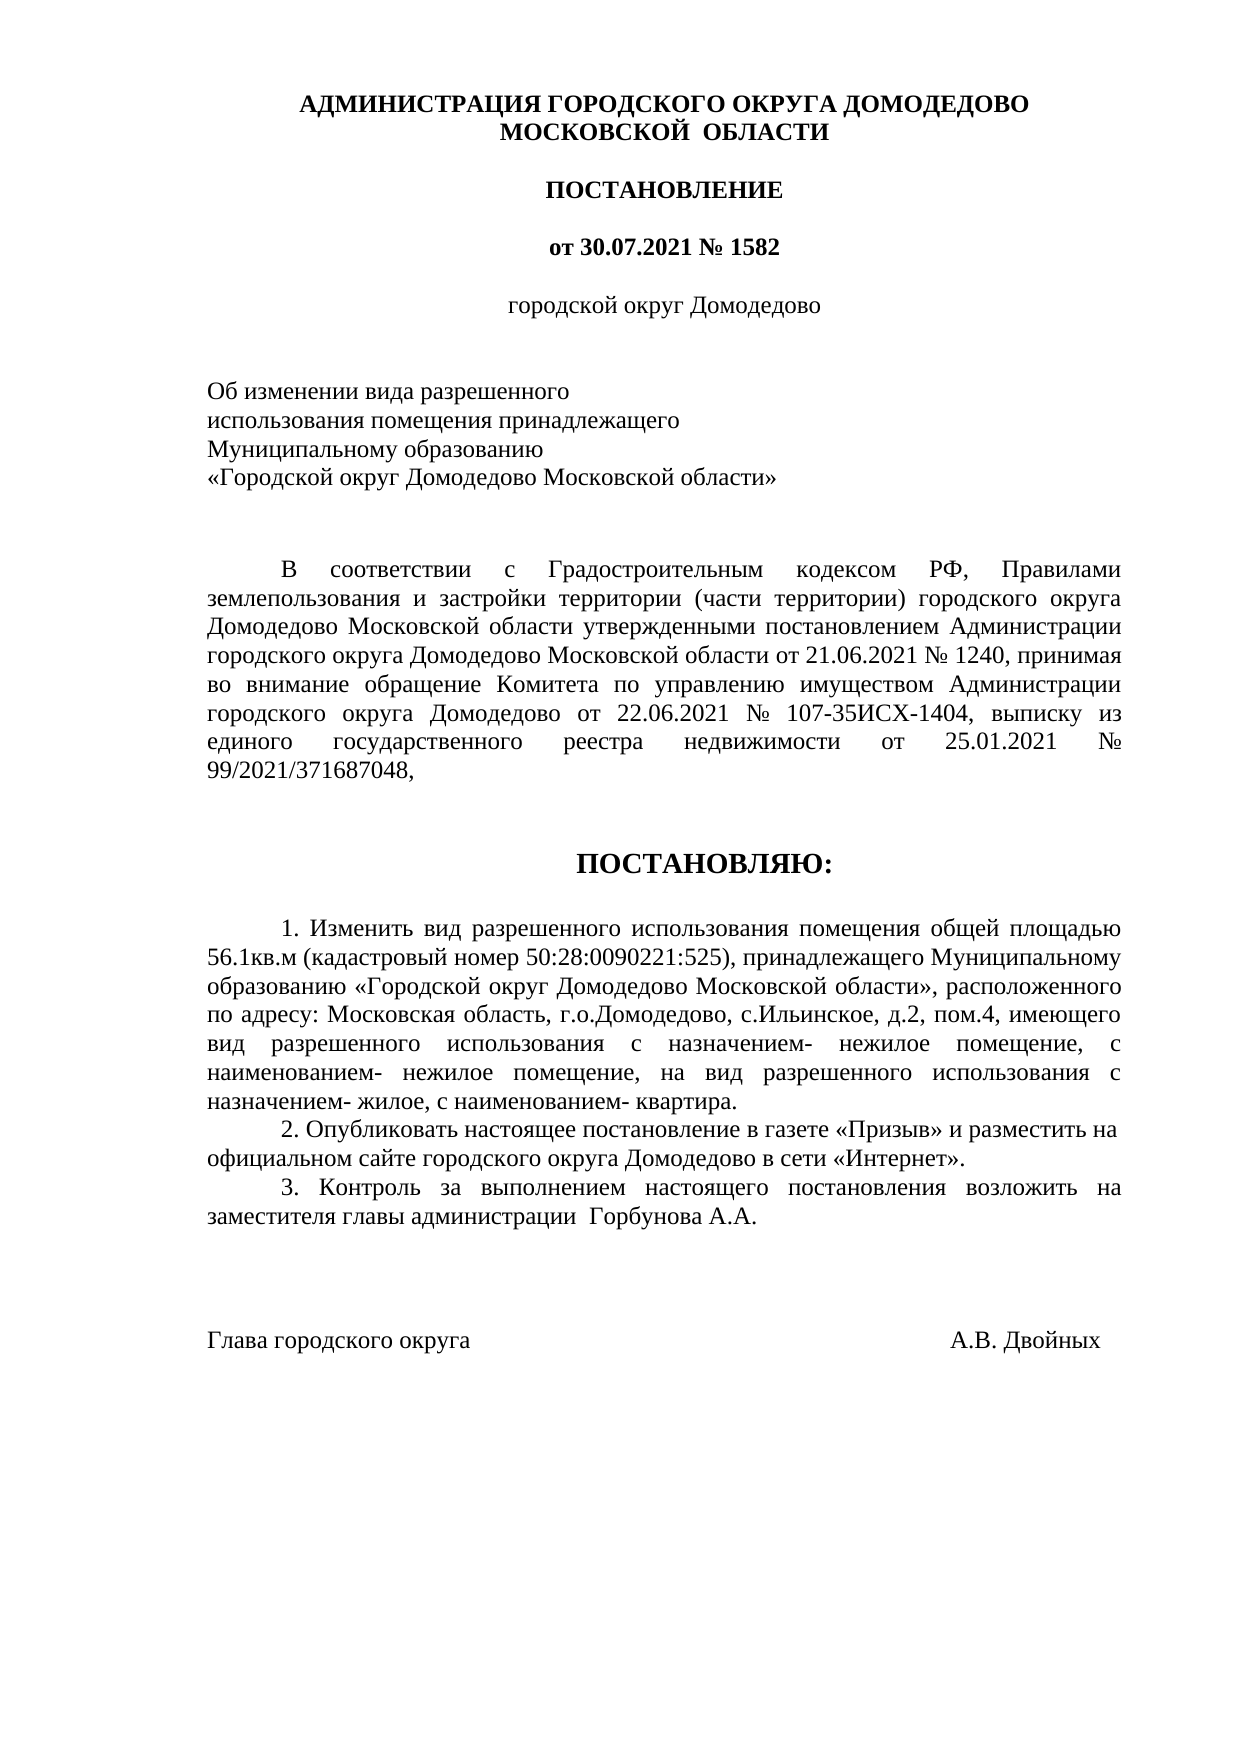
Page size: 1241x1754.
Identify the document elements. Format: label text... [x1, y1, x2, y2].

text 3. Контроль за выполнением настоящего постановления возложить на заместителя главы администрации Горбунова А.А. [207, 1172, 1122, 1229]
text В соответствии с Градостроительным кодексом РФ, Правилами землепользования и застройки территории (части территории) городского округа Домодедово Московской области утвержденными постановлением Администрации городского округа Домодедово Московской области от 21.06.2021 № 1240, принимая во внимание обращение Комитета по управлению имуществом Администрации городского округа Домодедово от 22.06.2021 № 107-35ИСХ-1404, выписку из единого государственного реестра недвижимости от 25.01.2021 № 99/2021/371687048, [207, 554, 1122, 784]
text городской округ Домодедово [207, 290, 1122, 319]
text от 30.07.2021 № 1582 [207, 232, 1122, 261]
text АДМИНИСТРАЦИЯ ГОРОДСКОГО ОКРУГА ДОМОДЕДОВО [207, 89, 1122, 117]
text Об изменении вида разрешенного [207, 376, 1122, 405]
text «Городской округ Домодедово Московской области» [207, 462, 1122, 491]
text 1. Изменить вид разрешенного использования помещения общей площадью 56.1кв.м (кадастровый номер 50:28:0090221:525), принадлежащего Муниципальному образованию «Городской округ Домодедово Московской области», расположенного по адресу: Московская область, г.о.Домодедово, с.Ильинское, д.2, пом.4, имеющего вид разрешенного использования с назначением- нежилое помещение, с наименованием- нежилое помещение, на вид разрешенного использования с назначением- жилое, с наименованием- квартира. [207, 913, 1122, 1114]
text ПОСТАНОВЛЯЮ: [502, 846, 1122, 880]
text использования помещения принадлежащего [207, 405, 1122, 434]
text Глава городского округа А.В. Двойных [207, 1325, 1122, 1354]
text ПОСТАНОВЛЕНИЕ [207, 175, 1122, 204]
text Муниципальному образованию [207, 434, 1122, 462]
text 2. Опубликовать настоящее постановление в газете «Призыв» и разместить на официальном сайте городского округа Домодедово в сети «Интернет». [207, 1114, 1122, 1172]
text МОСКОВСКОЙ ОБЛАСТИ [207, 117, 1122, 146]
